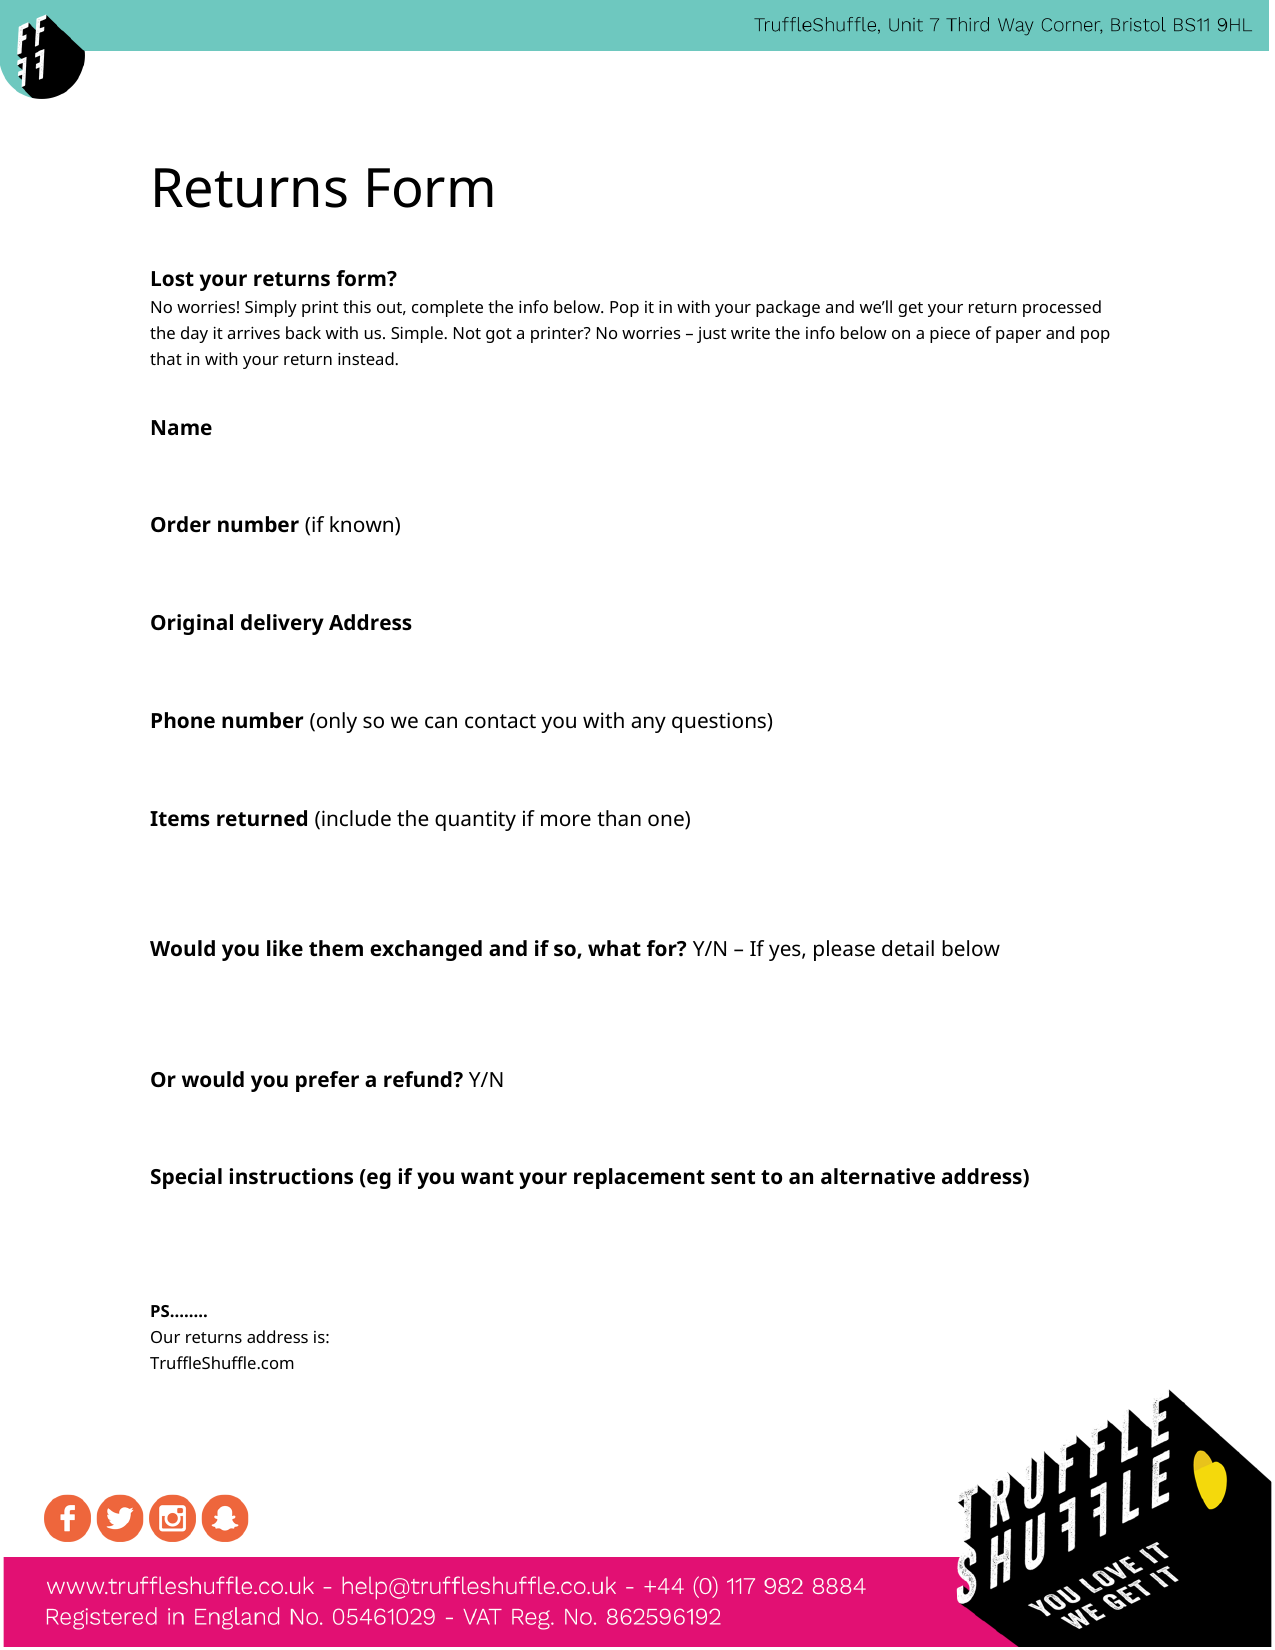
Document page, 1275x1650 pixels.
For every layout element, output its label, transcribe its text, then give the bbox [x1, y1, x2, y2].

text Name [150, 413, 1125, 441]
text PS…….. [150, 1299, 1125, 1322]
text Special instructions (eg if you want your replacement sent to an alternative address) [150, 1162, 1125, 1191]
title Returns Form Lost your returns form? No worries! Simply print this out, complete the info below. Pop it in with your package and we’ll get your return processed the day it arrives back with us. Simple. Not got a printer? No worries – just write the info below on a piece of paper and pop that in with your return instead. [150, 150, 1125, 370]
text Would you like them exchanged and if so, what for? Y/N – If yes, please detail below [150, 934, 1125, 963]
text Original delivery Address [150, 608, 1125, 637]
text Order number (if known) [150, 510, 1125, 539]
picture [3, 1387, 1272, 1647]
picture [0, 0, 1269, 103]
text Or would you prefer a refund? Y/N [150, 1065, 1125, 1093]
text Phone number (only so we can contact you with any questions) [150, 706, 1125, 734]
text Items returned (include the quantity if more than one) [150, 804, 1125, 832]
